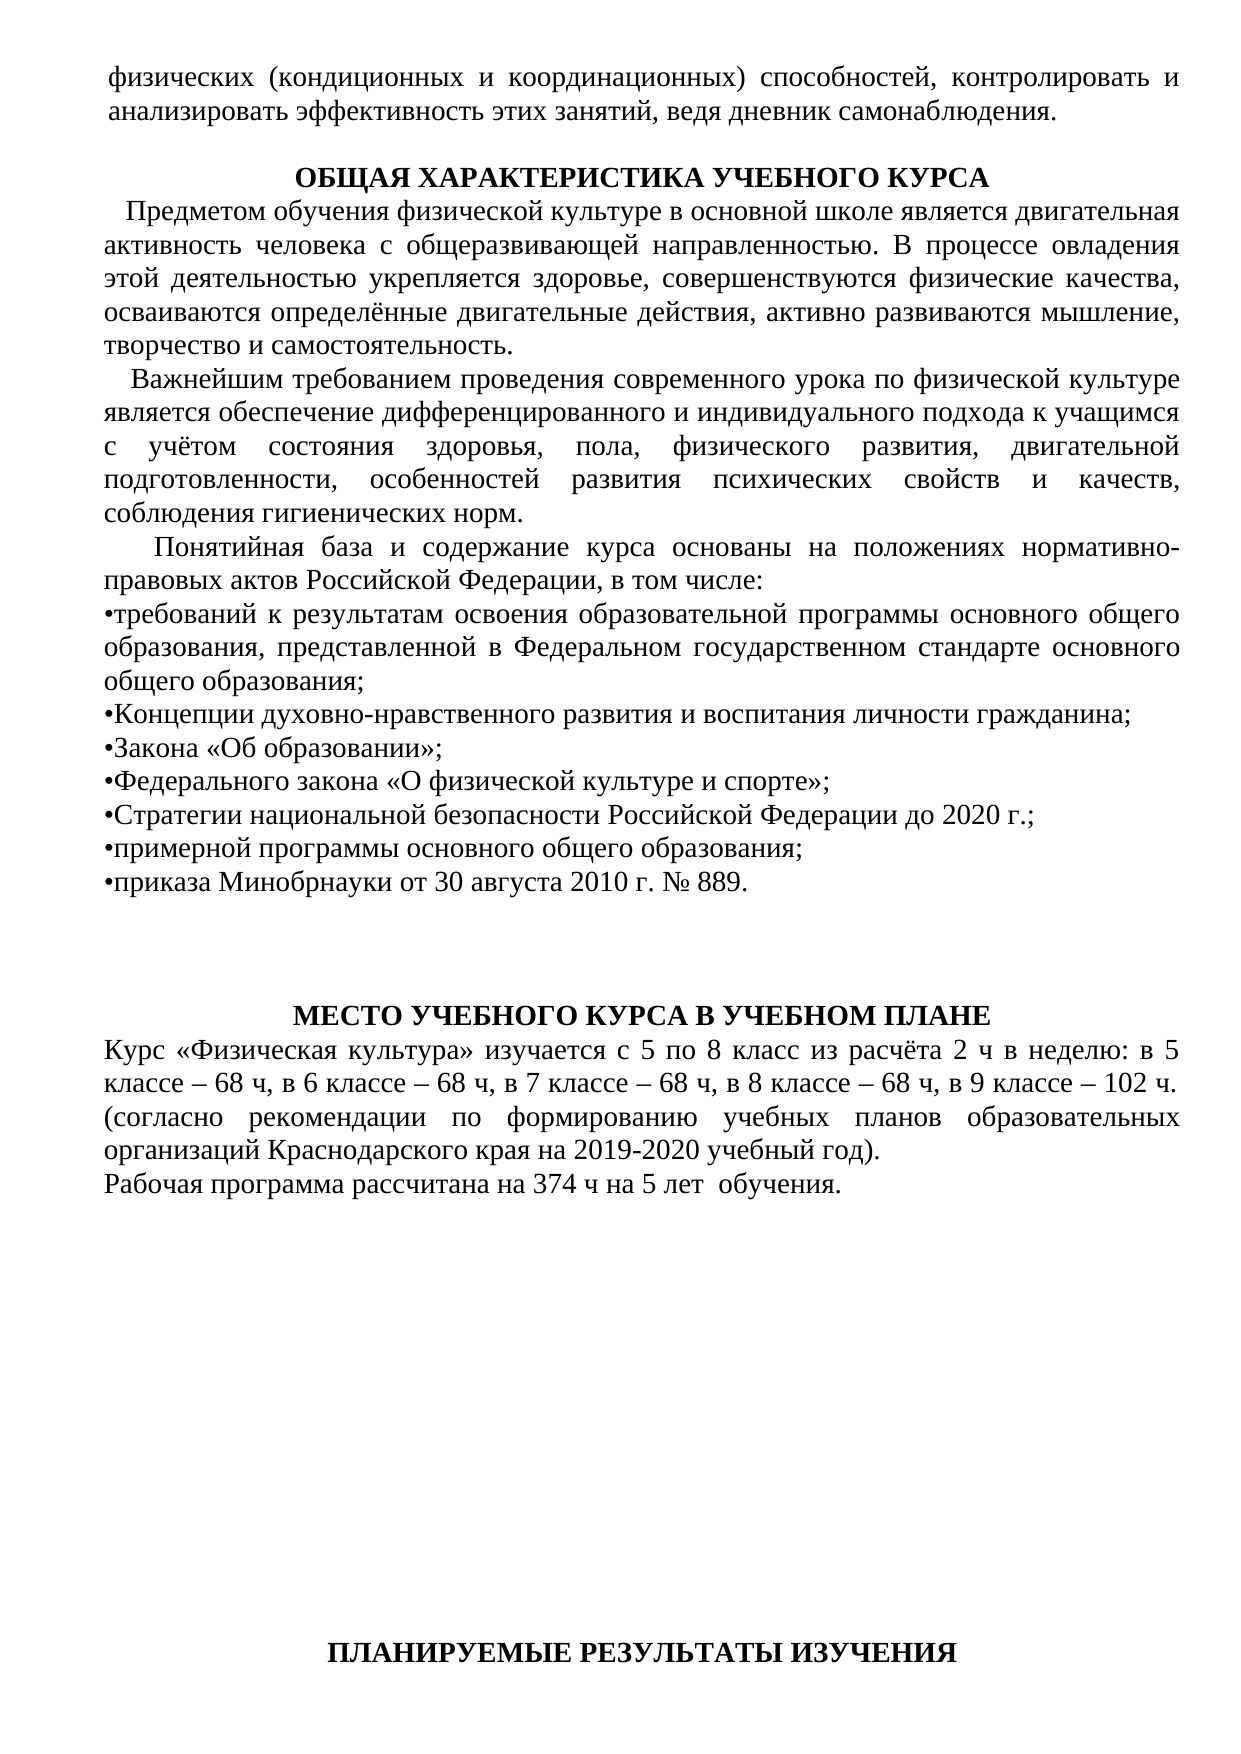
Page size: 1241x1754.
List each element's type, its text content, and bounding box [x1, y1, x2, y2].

text •Стратегии национальной безопасности Российской Федерации до 2020 г.; [103, 797, 1181, 831]
text •примерной программы основного общего образования; [103, 831, 1181, 864]
text Предметом обучения физической культуре в основной школе является двигательная активность человека с общеразвивающей направленностью. В процессе овладения этой деятельностью укрепляется здоровье, совершенствуются физические качества, осваиваются определённые двигательные действия, активно развиваются мышление, творчество и самостоятельность. [103, 193, 1181, 361]
text Курс «Физическая культура» изучается с 5 по 8 класс из расчёта 2 ч в неделю: в 5 классе – 68 ч, в 6 классе – 68 ч, в 7 классе – 68 ч, в 8 классе – 68 ч, в 9 классе – 102 ч. (согласно рекомендации по формированию учебных планов образовательных организаций Краснодарского края на 2019-2020 учебный год). [103, 1032, 1181, 1166]
text •Федерального закона «О физической культуре и спорте»; [103, 763, 1181, 797]
text •требований к результатам освоения образовательной программы основного общего образования, представленной в Федеральном государственном стандарте основного общего образования; [103, 596, 1181, 696]
text •Закона «Об образовании»; [103, 730, 1181, 763]
text •приказа Минобрнауки от 30 августа 2010 г. № 889. [103, 864, 1181, 898]
text •Концепции духовно-нравственного развития и воспитания личности гражданина; [103, 696, 1181, 730]
text Важнейшим требованием проведения современного урока по физической культуре является обеспечение дифференцированного и индивидуального подхода к учащимся с учётом состояния здоровья, пола, физического развития, двигательной подготовленности, особенностей развития психических свойств и качеств, соблюдения гигиенических норм. [103, 361, 1181, 529]
text Рабочая программа рассчитана на 374 ч на 5 лет обучения. [103, 1166, 1181, 1199]
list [108, 59, 1181, 126]
text ПЛАНИРУЕМЫЕ РЕЗУЛЬТАТЫ ИЗУЧЕНИЯ [103, 1636, 1181, 1669]
text Понятийная база и содержание курса основаны на положениях нормативно-правовых актов Российской Федерации, в том числе: [103, 529, 1181, 596]
text МЕСТО УЧЕБНОГО КУРСА В УЧЕБНОМ ПЛАНЕ [103, 998, 1181, 1032]
text ОБЩАЯ ХАРАКТЕРИСТИКА УЧЕБНОГО КУРСА [103, 160, 1181, 193]
